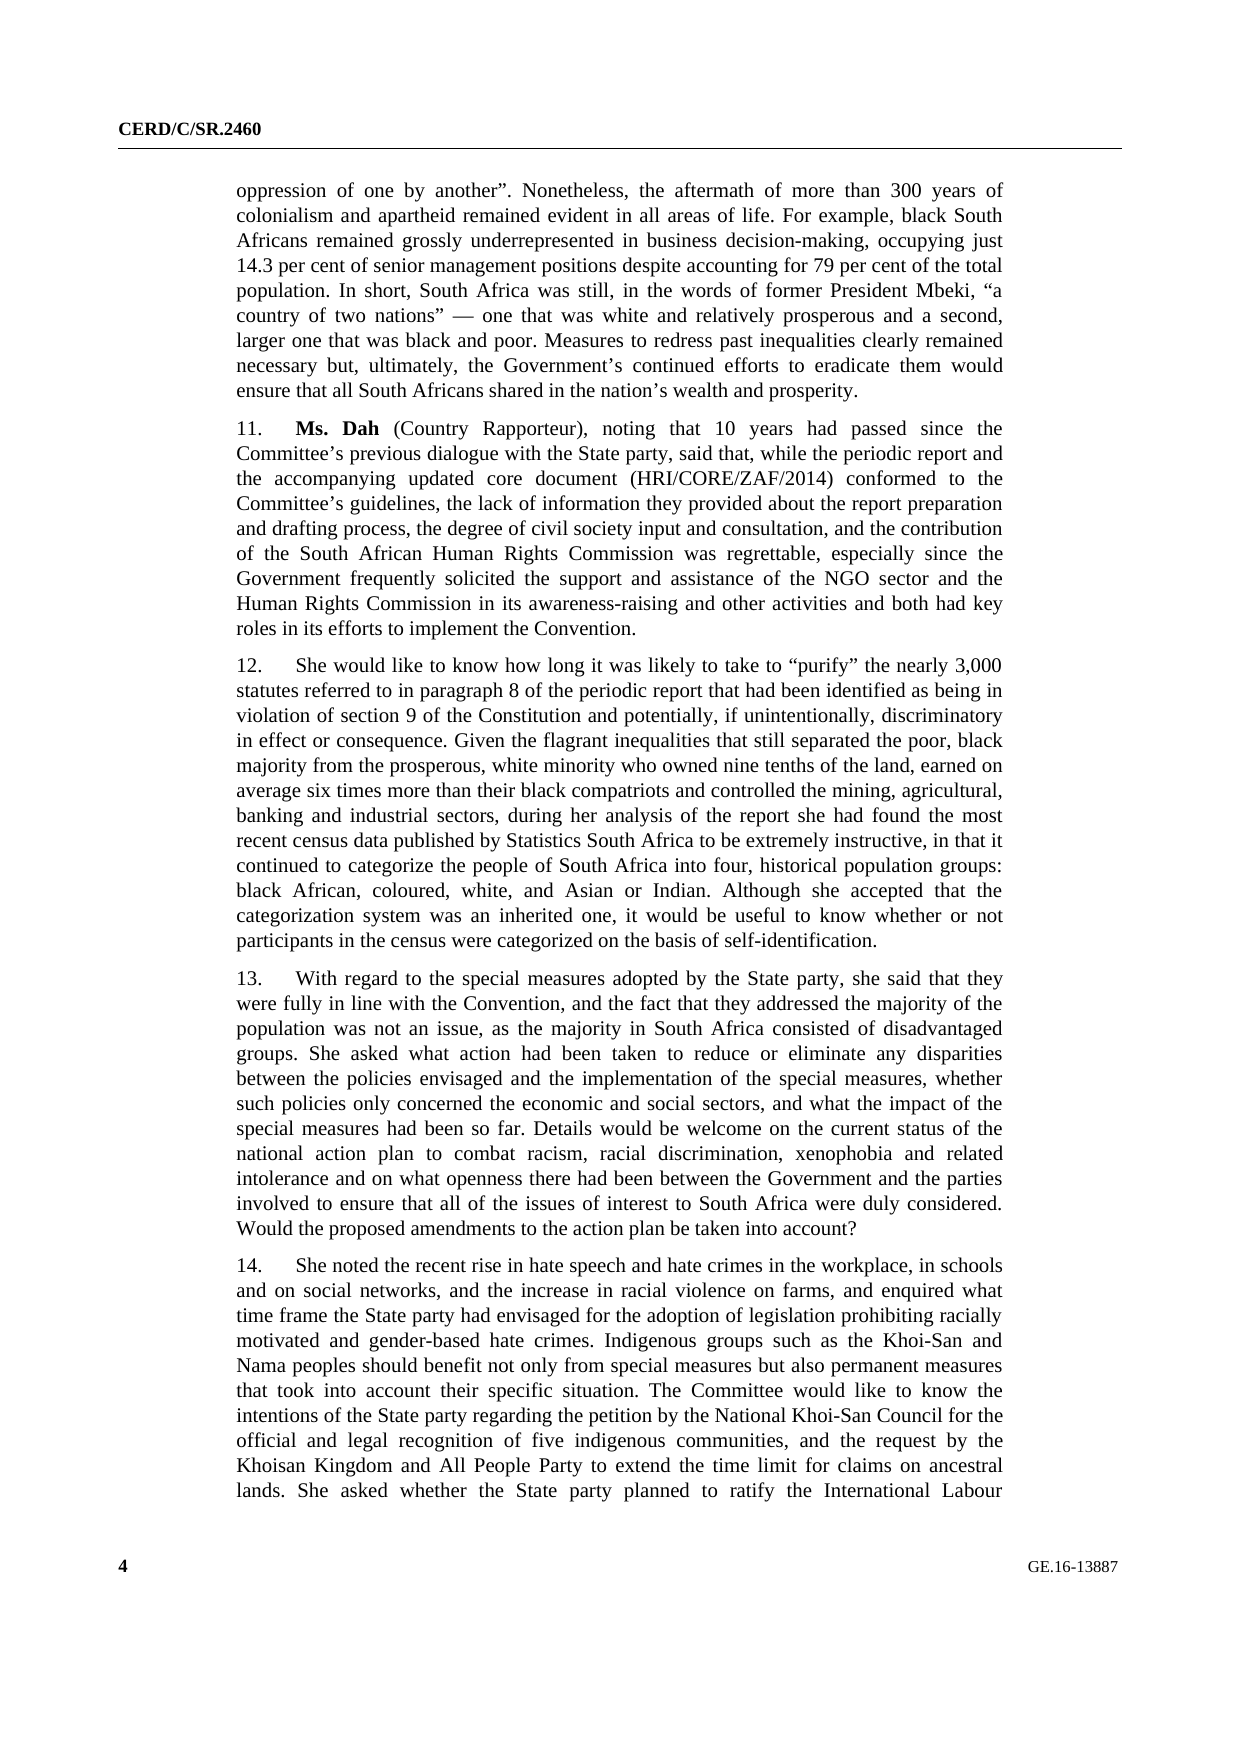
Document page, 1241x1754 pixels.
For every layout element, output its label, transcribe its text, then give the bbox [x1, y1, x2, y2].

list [236, 177, 1004, 402]
list 11. Ms. Dah (Country Rapporteur), noting that 10 years had passed since the Committee’s previous dialogue with the State party, said that, while the periodic report and the accompanying updated core document (HRI/CORE/ZAF/2014) conformed to the Committee’s guidelines, the lack of information they provided about the report preparation and drafting process, the degree of civil society input and consultation, and the contribution of the South African Human Rights Commission was regrettable, especially since the Government frequently solicited the support and assistance of the NGO sector and the Human Rights Commission in its awareness-raising and other activities and both had key roles in its efforts to implement the Convention. [236, 415, 1004, 640]
list 13. With regard to the special measures adopted by the State party, she said that they were fully in line with the Convention, and the fact that they addressed the majority of the population was not an issue, as the majority in South Africa consisted of disadvantaged groups. She asked what action had been taken to reduce or eliminate any disparities between the policies envisaged and the implementation of the special measures, whether such policies only concerned the economic and social sectors, and what the impact of the special measures had been so far. Details would be welcome on the current status of the national action plan to combat racism, racial discrimination, xenophobia and related intolerance and on what openness there had been between the Government and the parties involved to ensure that all of the issues of interest to South Africa were duly considered. Would the proposed amendments to the action plan be taken into account? [236, 965, 1004, 1240]
list 12. She would like to know how long it was likely to take to “purify” the nearly 3,000 statutes referred to in paragraph 8 of the periodic report that had been identified as being in violation of section 9 of the Constitution and potentially, if unintentionally, discriminatory in effect or consequence. Given the flagrant inequalities that still separated the poor, black majority from the prosperous, white minority who owned nine tenths of the land, earned on average six times more than their black compatriots and controlled the mining, agricultural, banking and industrial sectors, during her analysis of the report she had found the most recent census data published by Statistics South Africa to be extremely instructive, in that it continued to categorize the people of South Africa into four, historical population groups: black African, coloured, white, and Asian or Indian. Although she accepted that the categorization system was an inherited one, it would be useful to know whether or not participants in the census were categorized on the basis of self-identification. [236, 652, 1004, 952]
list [236, 1252, 1004, 1502]
